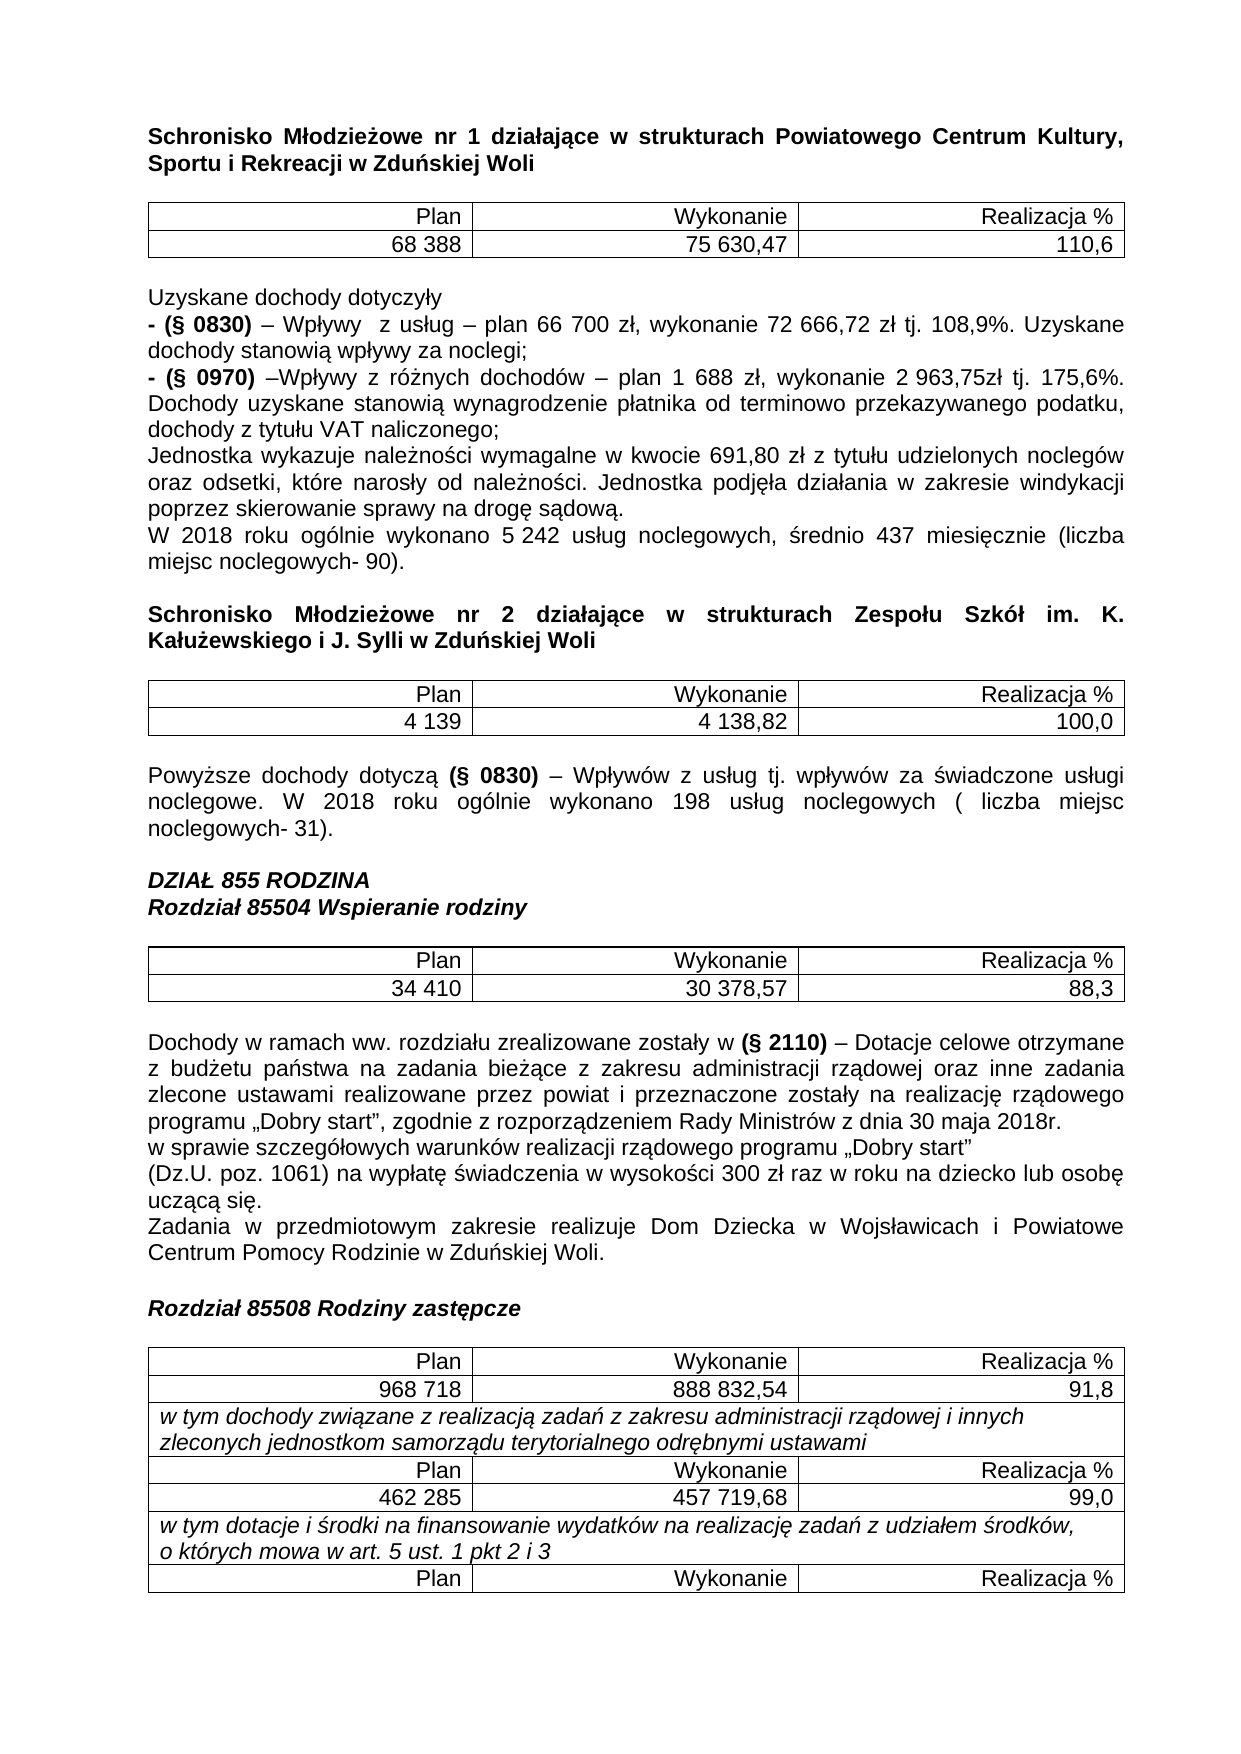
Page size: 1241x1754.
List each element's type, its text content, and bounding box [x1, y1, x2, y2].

text - (§ 0970) –Wpływy z różnych dochodów – plan 1 688 zł, wykonanie 2 963,75zł tj. 175,6%. Dochody uzyskane stanowią wynagrodzenie płatnika od terminowo przekazywanego podatku, dochody z tytułu VAT naliczonego; [148, 363, 1125, 442]
table_cell 100,0 [799, 708, 1124, 734]
table_header Wykonanie [473, 203, 798, 229]
table_cell Realizacja % [799, 1565, 1124, 1592]
table_cell Wykonanie [473, 1457, 798, 1483]
table_cell w tym dochody związane z realizacją zadań z zakresu administracji rządowej i innych zleconych jednostkom samorządu terytorialnego odrębnymi ustawami [149, 1403, 1124, 1456]
text Rozdział 85508 Rodziny zastępcze [148, 1294, 1125, 1321]
table_cell 34 410 [149, 975, 472, 1001]
text Zadania w przedmiotowym zakresie realizuje Dom Dziecka w Wojsławicach i Powiatowe Centrum Pomocy Rodzinie w Zduńskiej Woli. [148, 1213, 1125, 1294]
text Schronisko Młodzieżowe nr 1 działające w strukturach Powiatowego Centrum Kultury, Sportu i Rekreacji w Zduńskiej Woli [148, 123, 1125, 176]
table_cell 888 832,54 [473, 1376, 798, 1402]
table_cell Wykonanie [473, 1565, 798, 1592]
table_cell Realizacja % [799, 1457, 1124, 1483]
table_header Plan [149, 948, 472, 974]
table_header Plan [149, 681, 472, 707]
table_cell 968 718 [149, 1376, 472, 1402]
text Uzyskane dochody dotyczyły [148, 284, 1125, 311]
table_cell 99,0 [799, 1484, 1124, 1511]
table_cell 88,3 [799, 975, 1124, 1001]
table_header Realizacja % [799, 1348, 1124, 1374]
table_cell 462 285 [149, 1484, 472, 1511]
text Rozdział 85504 Wspieranie rodziny [148, 894, 1125, 920]
table_header Realizacja % [799, 948, 1124, 974]
table_cell 4 138,82 [473, 708, 798, 734]
table_cell 457 719,68 [473, 1484, 798, 1511]
text DZIAŁ 855 RODZINA [148, 867, 1125, 894]
table_cell 110,6 [799, 231, 1124, 257]
table_cell 75 630,47 [473, 231, 798, 257]
text W 2018 roku ogólnie wykonano 5 242 usług noclegowych, średnio 437 miesięcznie (liczba miejsc noclegowych- 90). [148, 522, 1125, 574]
table_cell 91,8 [799, 1376, 1124, 1402]
table_cell 68 388 [149, 231, 472, 257]
table_cell w tym dotacje i środki na finansowanie wydatków na realizację zadań z udziałem środków, o których mowa w art. 5 ust. 1 pkt 2 i 3 [149, 1512, 1124, 1564]
table_cell 4 139 [149, 708, 472, 734]
table_header Plan [149, 1348, 472, 1374]
text Jednostka wykazuje należności wymagalne w kwocie 691,80 zł z tytułu udzielonych noclegów oraz odsetki, które narosły od należności. Jednostka podjęła działania w zakresie windykacji poprzez skierowanie sprawy na drogę sądową. [148, 442, 1125, 522]
table_cell Plan [149, 1565, 472, 1592]
text - (§ 0830) – Wpływy z usług – plan 66 700 zł, wykonanie 72 666,72 zł tj. 108,9%. Uzyskane dochody stanowią wpływy za noclegi; [148, 311, 1125, 363]
text Schronisko Młodzieżowe nr 2 działające w strukturach Zespołu Szkół im. K. Kałużewskiego i J. Sylli w Zduńskiej Woli [148, 601, 1125, 653]
table_header Realizacja % [799, 203, 1124, 229]
table_header Wykonanie [473, 681, 798, 707]
text Powyższe dochody dotyczą (§ 0830) – Wpływów z usług tj. wpływów za świadczone usługi noclegowe. W 2018 roku ogólnie wykonano 198 usług noclegowych ( liczba miejsc noclegowych- 31). [148, 762, 1125, 841]
table_cell Plan [149, 1457, 472, 1483]
table_cell 30 378,57 [473, 975, 798, 1001]
table_header Wykonanie [473, 948, 798, 974]
table_header Realizacja % [799, 681, 1124, 707]
table_header Wykonanie [473, 1348, 798, 1374]
table_header Plan [149, 203, 472, 229]
text Dochody w ramach ww. rozdziału zrealizowane zostały w (§ 2110) – Dotacje celowe otrzymane z budżetu państwa na zadania bieżące z zakresu administracji rządowej oraz inne zadania zlecone ustawami realizowane przez powiat i przeznaczone zostały na realizację rządowego programu „Dobry start”, zgodnie z rozporządzeniem Rady Ministrów z dnia 30 maja 2018r. w sprawie szczegółowych warunków realizacji rządowego programu „Dobry start” (Dz.U. poz. 1061) na wypłatę świadczenia w wysokości 300 zł raz w roku na dziecko lub osobę uczącą się. [148, 1028, 1125, 1213]
